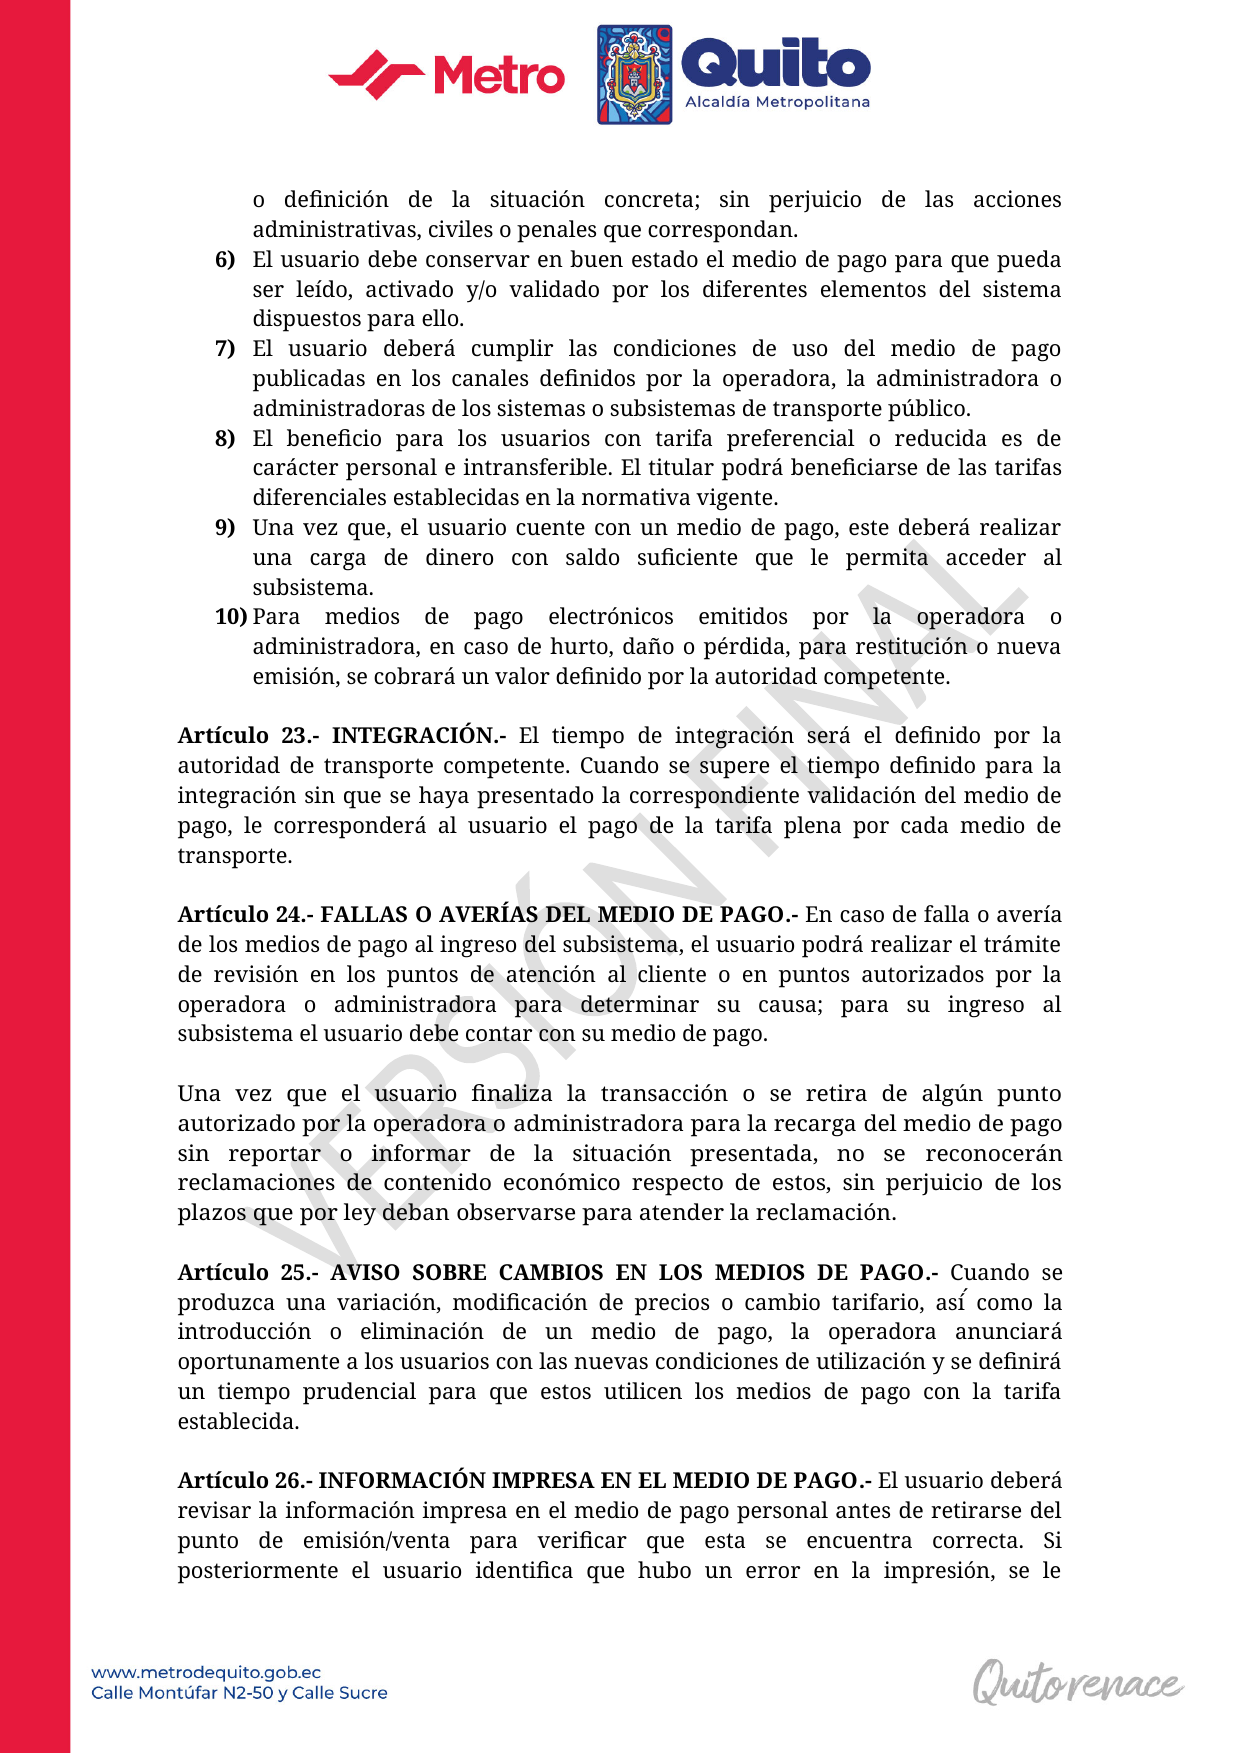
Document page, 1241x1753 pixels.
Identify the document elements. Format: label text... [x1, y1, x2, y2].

list El usuario debe conservar en buen estado el medio de pago para que pueda ser leído, activado y/o validado por los diferentes elementos del sistema dispuestos para ello. [215, 244, 1063, 333]
list El usuario deberá cumplir las condiciones de uso del medio de pago publicadas en los canales definidos por la operadora, la administradora o administradoras de los sistemas o subsistemas de transporte público. [215, 333, 1063, 422]
picture [0, 0, 1238, 1753]
text Una vez que el usuario finaliza la transacción o se retira de algún punto autorizado por la operadora o administradora para la recarga del medio de pago sin reportar o informar de la situación presentada, no se reconocerán reclamaciones de contenido económico respecto de estos, sin perjuicio de los plazos que por ley deban observarse para atender la reclamación. [177, 1078, 1063, 1227]
text Artículo 25.- AVISO SOBRE CAMBIOS EN LOS MEDIOS DE PAGO.- Cuando se produzca una variación, modificación de precios o cambio tarifario, así́ como la introducción o eliminación de un medio de pago, la operadora anunciará oportunamente a los usuarios con las nuevas condiciones de utilización y se definirá un tiempo prudencial para que estos utilicen los medios de pago con la tarifa establecida. [177, 1257, 1063, 1435]
list Una vez que, el usuario cuente con un medio de pago, este deberá realizar una carga de dinero con saldo suficiente que le permita acceder al subsistema. [215, 512, 1063, 601]
list El beneficio para los usuarios con tarifa preferencial o reducida es de carácter personal e intransferible. El titular podrá beneficiarse de las tarifas diferenciales establecidas en la normativa vigente. [215, 422, 1063, 512]
text Artículo 24.- FALLAS O AVERÍAS DEL MEDIO DE PAGO.- En caso de falla o avería de los medios de pago al ingreso del subsistema, el usuario podrá realizar el trámite de revisión en los puntos de atención al cliente o en puntos autorizados por la operadora o administradora para determinar su causa; para su ingreso al subsistema el usuario debe contar con su medio de pago. [177, 899, 1063, 1048]
text Artículo 23.- INTEGRACIÓN.- El tiempo de integración será el definido por la autoridad de transporte competente. Cuando se supere el tiempo definido para la integración sin que se haya presentado la correspondiente validación del medio de pago, le corresponderá al usuario el pago de la tarifa plena por cada medio de transporte. [177, 720, 1063, 869]
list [215, 184, 1063, 244]
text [177, 1465, 1063, 1584]
list Para medios de pago electrónicos emitidos por la operadora o administradora, en caso de hurto, daño o pérdida, para restitución o nueva emisión, se cobrará un valor definido por la autoridad competente. [215, 601, 1063, 691]
